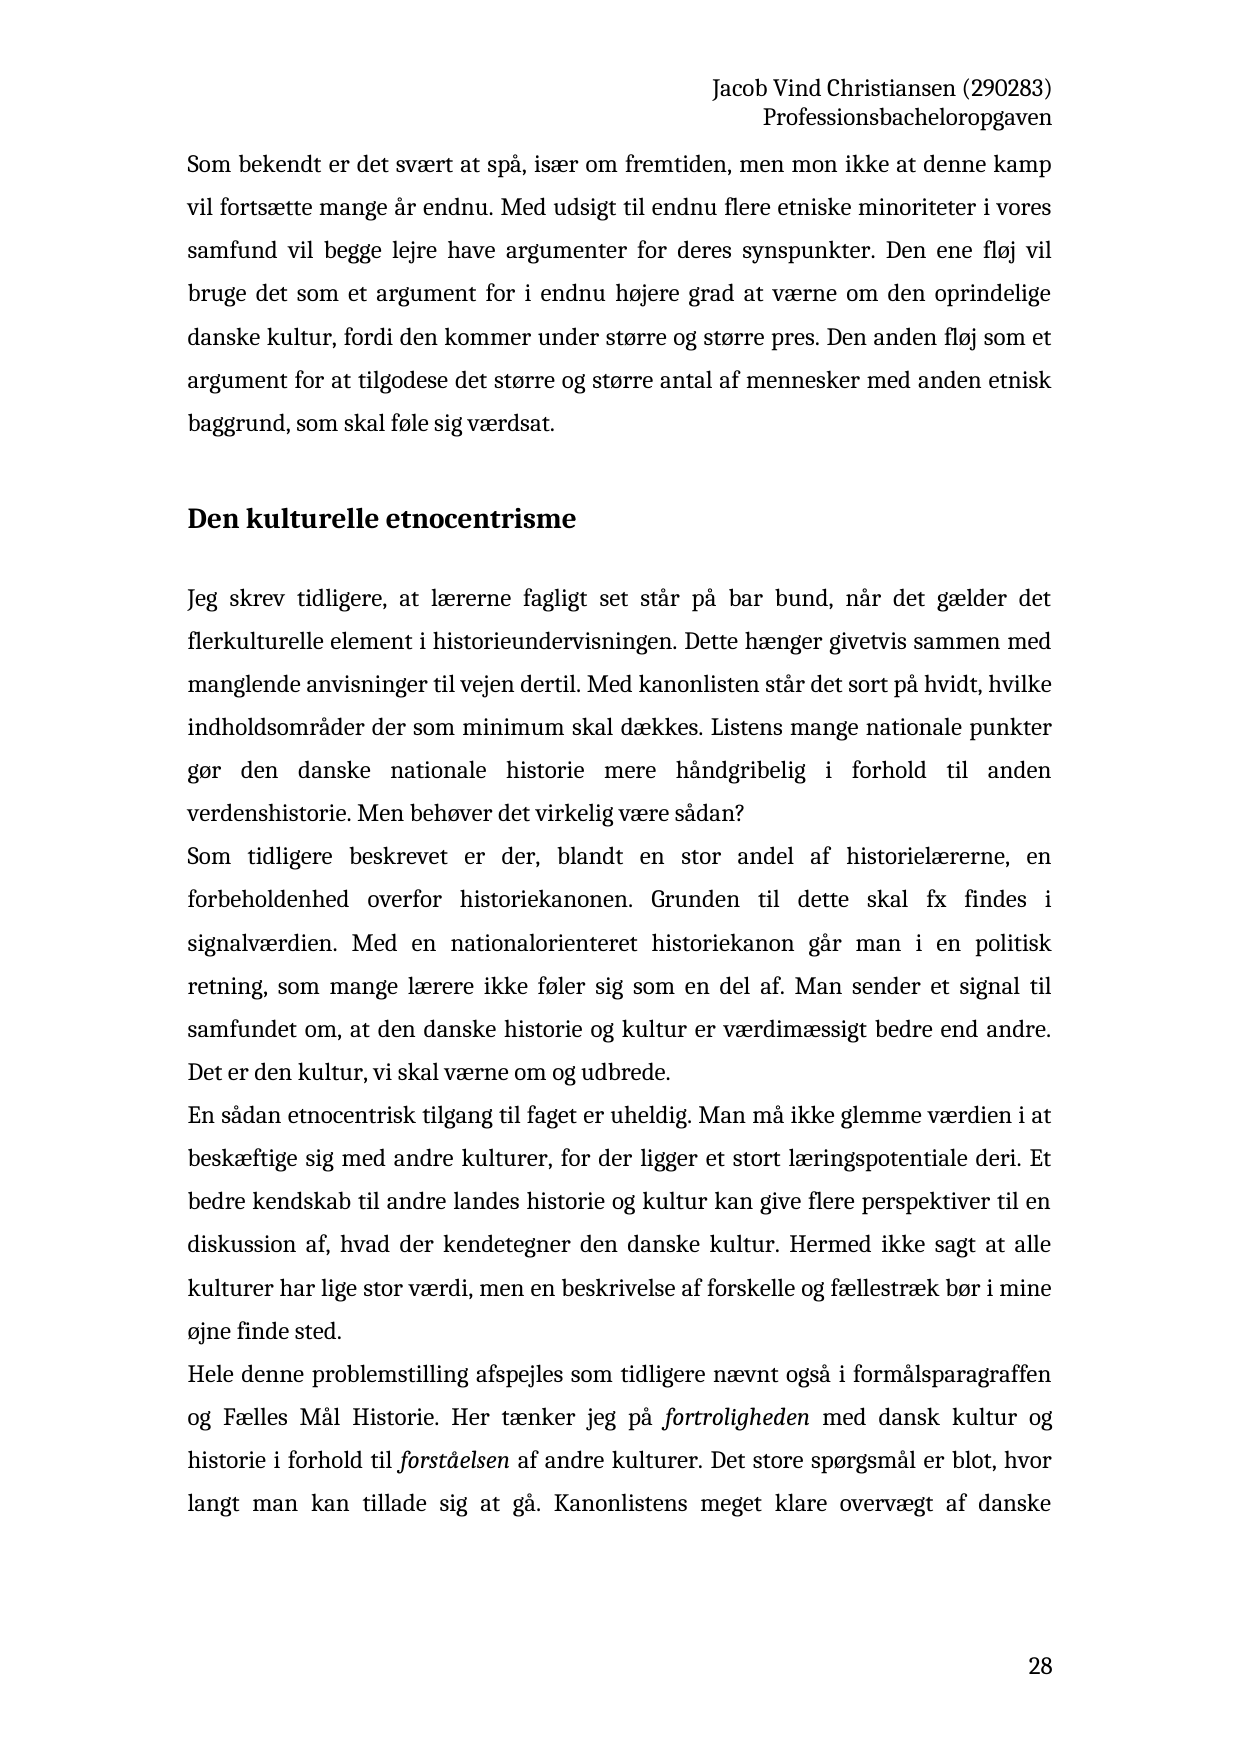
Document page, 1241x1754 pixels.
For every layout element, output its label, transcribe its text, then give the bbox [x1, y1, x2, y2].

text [187, 1360, 1053, 1518]
text En sådan etnocentrisk tilgang til faget er uheldig. Man må ikke glemme værdien i at beskæftige sig med andre kulturer, for der ligger et stort læringspotentiale deri. Et bedre kendskab til andre landes historie og kultur kan give flere perspektiver til en diskussion af, hvad der kendetegner den danske kultur. Hermed ikke sagt at alle kulturer har lige stor værdi, men en beskrivelse af forskelle og fællestræk bør i mine øjne finde sted. [187, 1101, 1053, 1345]
text Jeg skrev tidligere, at lærerne fagligt set står på bar bund, når det gælder det flerkulturelle element i historieundervisningen. Dette hænger givetvis sammen med manglende anvisninger til vejen dertil. Med kanonlisten står det sort på hvidt, hvilke indholdsområder der som minimum skal dækkes. Listens mange nationale punkter gør den danske nationale historie mere håndgribelig i forhold til anden verdenshistorie. Men behøver det virkelig være sådan? [187, 583, 1053, 828]
text Som tidligere beskrevet er der, blandt en stor andel af historielærerne, en forbeholdenhed overfor historiekanonen. Grunden til dette skal fx findes i signalværdien. Med en nationalorienteret historiekanon går man i en politisk retning, som mange lærere ikke føler sig som en del af. Man sender et signal til samfundet om, at den danske historie og kultur er værdimæssigt bedre end andre. Det er den kultur, vi skal værne om og udbrede. [187, 842, 1053, 1087]
text Som bekendt er det svært at spå, især om fremtiden, men mon ikke at denne kamp vil fortsætte mange år endnu. Med udsigt til endnu flere etniske minoriteter i vores samfund vil begge lejre have argumenter for deres synspunkter. Den ene fløj vil bruge det som et argument for i endnu højere grad at værne om den oprindelige danske kultur, fordi den kommer under større og større pres. Den anden fløj som et argument for at tilgodese det større og større antal af mennesker med anden etnisk baggrund, som skal føle sig værdsat. [187, 150, 1053, 437]
subtitle Den kulturelle etnocentrisme [187, 502, 1053, 535]
